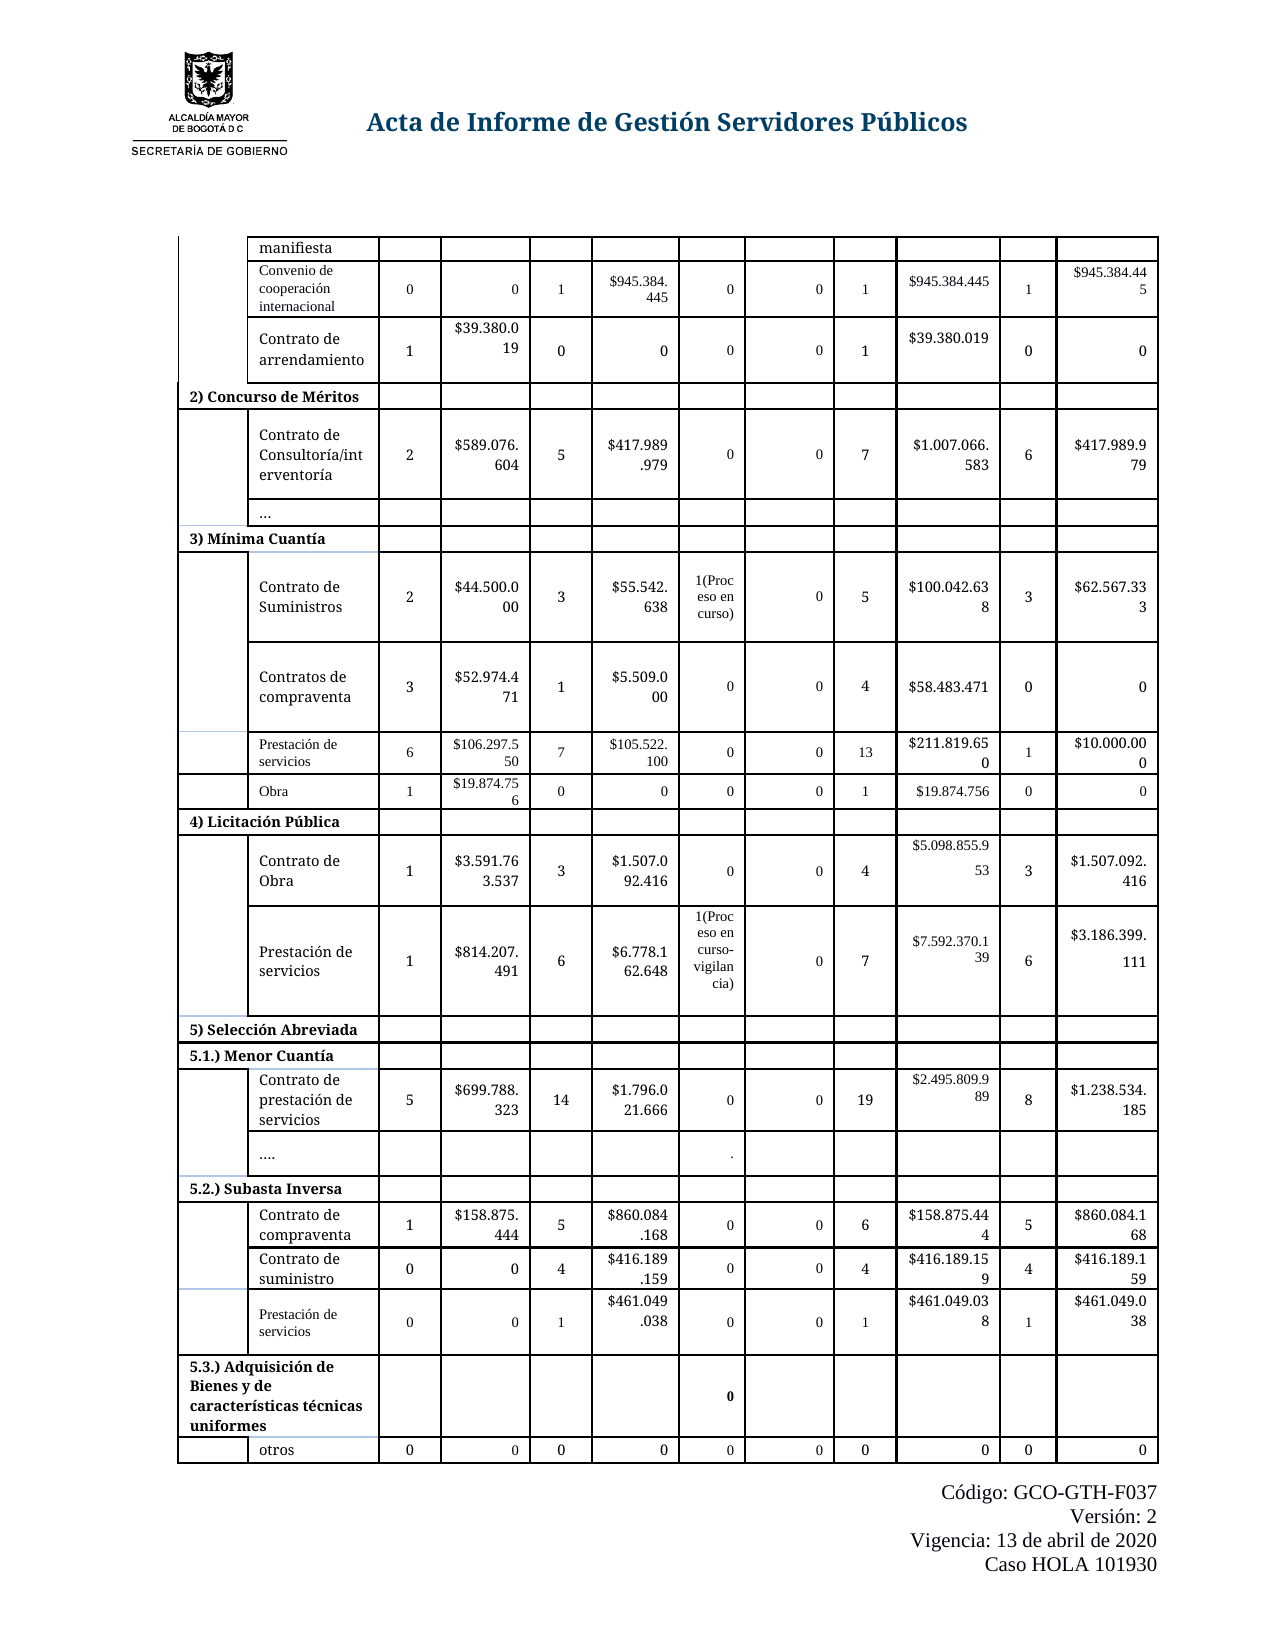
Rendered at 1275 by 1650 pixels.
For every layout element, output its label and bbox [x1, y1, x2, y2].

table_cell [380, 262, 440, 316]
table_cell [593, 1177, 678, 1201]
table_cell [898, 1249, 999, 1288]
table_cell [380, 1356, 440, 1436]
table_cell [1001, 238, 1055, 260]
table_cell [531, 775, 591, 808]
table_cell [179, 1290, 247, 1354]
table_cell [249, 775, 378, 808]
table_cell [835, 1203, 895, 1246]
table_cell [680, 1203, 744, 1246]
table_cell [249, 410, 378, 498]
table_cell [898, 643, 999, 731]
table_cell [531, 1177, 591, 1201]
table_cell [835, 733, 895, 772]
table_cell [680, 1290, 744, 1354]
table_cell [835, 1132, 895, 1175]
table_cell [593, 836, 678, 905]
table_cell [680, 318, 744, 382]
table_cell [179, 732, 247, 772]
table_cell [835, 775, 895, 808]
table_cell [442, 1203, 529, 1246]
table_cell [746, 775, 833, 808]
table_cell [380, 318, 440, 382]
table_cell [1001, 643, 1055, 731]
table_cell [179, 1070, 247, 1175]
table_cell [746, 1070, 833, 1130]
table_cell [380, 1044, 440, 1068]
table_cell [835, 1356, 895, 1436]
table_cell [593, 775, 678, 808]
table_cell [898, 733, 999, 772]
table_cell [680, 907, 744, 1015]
picture [103, 48, 314, 171]
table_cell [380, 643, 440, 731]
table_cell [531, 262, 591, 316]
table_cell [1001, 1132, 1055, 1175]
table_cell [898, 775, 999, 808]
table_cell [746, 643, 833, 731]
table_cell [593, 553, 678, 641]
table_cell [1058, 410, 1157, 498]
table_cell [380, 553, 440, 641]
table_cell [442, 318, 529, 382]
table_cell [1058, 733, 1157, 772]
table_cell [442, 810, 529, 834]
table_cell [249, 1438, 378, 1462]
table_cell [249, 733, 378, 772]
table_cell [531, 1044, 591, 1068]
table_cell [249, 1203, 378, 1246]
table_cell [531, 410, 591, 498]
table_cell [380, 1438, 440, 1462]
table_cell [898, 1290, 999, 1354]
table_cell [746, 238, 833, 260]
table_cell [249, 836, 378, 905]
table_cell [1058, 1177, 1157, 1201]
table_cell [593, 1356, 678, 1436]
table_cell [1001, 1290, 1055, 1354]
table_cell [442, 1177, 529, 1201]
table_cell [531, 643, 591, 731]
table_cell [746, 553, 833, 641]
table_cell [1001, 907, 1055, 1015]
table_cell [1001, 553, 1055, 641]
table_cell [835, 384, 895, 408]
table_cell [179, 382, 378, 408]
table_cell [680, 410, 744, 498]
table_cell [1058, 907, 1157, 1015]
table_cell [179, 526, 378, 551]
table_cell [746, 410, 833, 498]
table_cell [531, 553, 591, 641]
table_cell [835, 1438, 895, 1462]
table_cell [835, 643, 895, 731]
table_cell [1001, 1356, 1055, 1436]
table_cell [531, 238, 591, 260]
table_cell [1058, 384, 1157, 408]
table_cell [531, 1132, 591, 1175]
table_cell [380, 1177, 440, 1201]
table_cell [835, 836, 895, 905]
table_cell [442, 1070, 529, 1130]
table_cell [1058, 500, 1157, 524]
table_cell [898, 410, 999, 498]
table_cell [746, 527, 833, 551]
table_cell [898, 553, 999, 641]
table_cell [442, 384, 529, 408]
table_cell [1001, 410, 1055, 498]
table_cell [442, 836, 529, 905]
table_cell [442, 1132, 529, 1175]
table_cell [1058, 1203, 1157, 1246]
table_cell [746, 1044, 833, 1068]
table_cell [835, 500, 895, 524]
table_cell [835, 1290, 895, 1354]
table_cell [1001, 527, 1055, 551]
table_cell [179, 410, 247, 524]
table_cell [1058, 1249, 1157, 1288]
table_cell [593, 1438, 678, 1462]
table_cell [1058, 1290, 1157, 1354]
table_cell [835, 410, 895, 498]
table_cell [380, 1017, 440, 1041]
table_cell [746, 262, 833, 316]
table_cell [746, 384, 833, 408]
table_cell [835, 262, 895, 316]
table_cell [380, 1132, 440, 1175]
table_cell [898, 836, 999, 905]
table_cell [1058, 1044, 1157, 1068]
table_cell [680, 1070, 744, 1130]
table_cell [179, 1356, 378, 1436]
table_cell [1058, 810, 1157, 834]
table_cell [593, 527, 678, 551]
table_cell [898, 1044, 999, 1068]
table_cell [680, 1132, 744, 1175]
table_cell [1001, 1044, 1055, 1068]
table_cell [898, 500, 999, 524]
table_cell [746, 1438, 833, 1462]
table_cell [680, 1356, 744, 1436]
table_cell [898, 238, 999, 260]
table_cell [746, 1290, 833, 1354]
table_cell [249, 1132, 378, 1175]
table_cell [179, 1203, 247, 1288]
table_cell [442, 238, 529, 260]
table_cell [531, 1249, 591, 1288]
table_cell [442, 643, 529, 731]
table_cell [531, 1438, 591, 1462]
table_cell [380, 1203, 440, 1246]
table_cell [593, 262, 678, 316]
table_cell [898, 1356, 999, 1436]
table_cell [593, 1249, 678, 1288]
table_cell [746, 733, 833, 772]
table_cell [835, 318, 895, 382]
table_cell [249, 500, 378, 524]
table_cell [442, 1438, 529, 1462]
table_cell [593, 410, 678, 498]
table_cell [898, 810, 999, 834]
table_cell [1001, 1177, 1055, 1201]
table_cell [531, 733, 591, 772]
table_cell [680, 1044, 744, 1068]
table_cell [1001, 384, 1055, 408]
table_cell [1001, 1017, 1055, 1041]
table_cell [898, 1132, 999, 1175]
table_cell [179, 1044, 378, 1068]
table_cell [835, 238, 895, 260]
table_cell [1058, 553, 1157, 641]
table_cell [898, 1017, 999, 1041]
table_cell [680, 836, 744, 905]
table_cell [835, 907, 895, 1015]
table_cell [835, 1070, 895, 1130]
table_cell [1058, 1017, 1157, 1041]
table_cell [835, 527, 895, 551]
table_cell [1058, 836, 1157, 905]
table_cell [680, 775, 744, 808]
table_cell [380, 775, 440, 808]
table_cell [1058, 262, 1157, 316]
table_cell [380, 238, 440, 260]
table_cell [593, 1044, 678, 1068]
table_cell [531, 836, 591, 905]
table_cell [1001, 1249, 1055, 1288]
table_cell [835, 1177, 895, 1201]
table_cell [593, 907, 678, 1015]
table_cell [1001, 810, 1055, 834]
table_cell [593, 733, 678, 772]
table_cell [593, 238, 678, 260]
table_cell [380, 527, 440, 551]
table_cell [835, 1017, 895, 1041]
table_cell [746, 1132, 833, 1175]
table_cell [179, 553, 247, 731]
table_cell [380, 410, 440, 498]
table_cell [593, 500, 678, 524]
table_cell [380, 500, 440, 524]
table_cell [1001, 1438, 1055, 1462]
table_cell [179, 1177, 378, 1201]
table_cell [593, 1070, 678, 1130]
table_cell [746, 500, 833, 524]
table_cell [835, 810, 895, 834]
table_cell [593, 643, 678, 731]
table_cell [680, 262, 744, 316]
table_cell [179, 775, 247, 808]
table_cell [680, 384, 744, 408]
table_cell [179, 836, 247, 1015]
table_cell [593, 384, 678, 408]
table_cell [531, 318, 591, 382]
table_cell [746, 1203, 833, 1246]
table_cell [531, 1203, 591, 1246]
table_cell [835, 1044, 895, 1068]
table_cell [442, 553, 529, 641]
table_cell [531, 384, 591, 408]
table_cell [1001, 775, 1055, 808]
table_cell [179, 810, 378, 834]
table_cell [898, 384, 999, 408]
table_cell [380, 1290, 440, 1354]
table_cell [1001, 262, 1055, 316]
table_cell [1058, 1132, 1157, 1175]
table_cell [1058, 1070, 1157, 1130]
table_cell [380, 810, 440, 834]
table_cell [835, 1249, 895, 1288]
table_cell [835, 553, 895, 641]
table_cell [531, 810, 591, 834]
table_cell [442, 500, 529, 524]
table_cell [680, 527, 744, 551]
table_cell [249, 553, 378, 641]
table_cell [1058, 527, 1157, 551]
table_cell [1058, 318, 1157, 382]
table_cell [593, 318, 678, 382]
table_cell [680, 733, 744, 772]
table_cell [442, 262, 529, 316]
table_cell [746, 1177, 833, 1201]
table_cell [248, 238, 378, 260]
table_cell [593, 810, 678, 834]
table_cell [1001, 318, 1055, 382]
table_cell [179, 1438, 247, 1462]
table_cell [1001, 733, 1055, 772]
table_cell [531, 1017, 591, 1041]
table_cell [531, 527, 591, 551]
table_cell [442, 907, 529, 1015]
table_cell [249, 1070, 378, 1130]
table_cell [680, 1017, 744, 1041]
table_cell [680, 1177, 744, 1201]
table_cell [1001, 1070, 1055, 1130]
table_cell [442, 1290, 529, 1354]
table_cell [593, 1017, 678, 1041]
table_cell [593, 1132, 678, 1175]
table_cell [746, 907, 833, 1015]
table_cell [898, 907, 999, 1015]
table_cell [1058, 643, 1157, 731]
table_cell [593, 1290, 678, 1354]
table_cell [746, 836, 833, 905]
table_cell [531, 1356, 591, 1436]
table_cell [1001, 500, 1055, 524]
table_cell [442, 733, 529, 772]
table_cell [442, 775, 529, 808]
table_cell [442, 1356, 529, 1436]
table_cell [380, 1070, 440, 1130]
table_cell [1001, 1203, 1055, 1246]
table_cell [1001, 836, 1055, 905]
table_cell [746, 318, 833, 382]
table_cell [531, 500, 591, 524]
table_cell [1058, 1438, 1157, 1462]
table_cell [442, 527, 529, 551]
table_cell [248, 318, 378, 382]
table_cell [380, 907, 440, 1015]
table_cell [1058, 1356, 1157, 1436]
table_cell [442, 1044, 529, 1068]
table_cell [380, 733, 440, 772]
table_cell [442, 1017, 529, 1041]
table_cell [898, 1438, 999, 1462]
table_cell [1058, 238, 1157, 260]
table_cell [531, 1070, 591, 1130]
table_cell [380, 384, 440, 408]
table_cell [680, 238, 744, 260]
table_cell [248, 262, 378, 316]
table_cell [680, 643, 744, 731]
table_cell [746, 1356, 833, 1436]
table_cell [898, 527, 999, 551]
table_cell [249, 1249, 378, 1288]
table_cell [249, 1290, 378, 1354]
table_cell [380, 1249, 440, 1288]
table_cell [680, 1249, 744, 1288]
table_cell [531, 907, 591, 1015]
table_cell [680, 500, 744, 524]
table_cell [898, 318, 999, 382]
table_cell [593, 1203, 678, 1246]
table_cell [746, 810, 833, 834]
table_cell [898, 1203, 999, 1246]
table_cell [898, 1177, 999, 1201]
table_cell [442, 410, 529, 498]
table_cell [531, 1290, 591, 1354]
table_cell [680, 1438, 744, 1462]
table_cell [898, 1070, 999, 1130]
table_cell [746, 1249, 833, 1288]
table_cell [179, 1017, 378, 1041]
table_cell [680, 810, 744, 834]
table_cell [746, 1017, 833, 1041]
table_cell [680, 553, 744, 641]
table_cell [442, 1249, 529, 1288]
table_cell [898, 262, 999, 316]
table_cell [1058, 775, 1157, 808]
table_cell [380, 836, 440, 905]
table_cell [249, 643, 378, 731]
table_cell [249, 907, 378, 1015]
